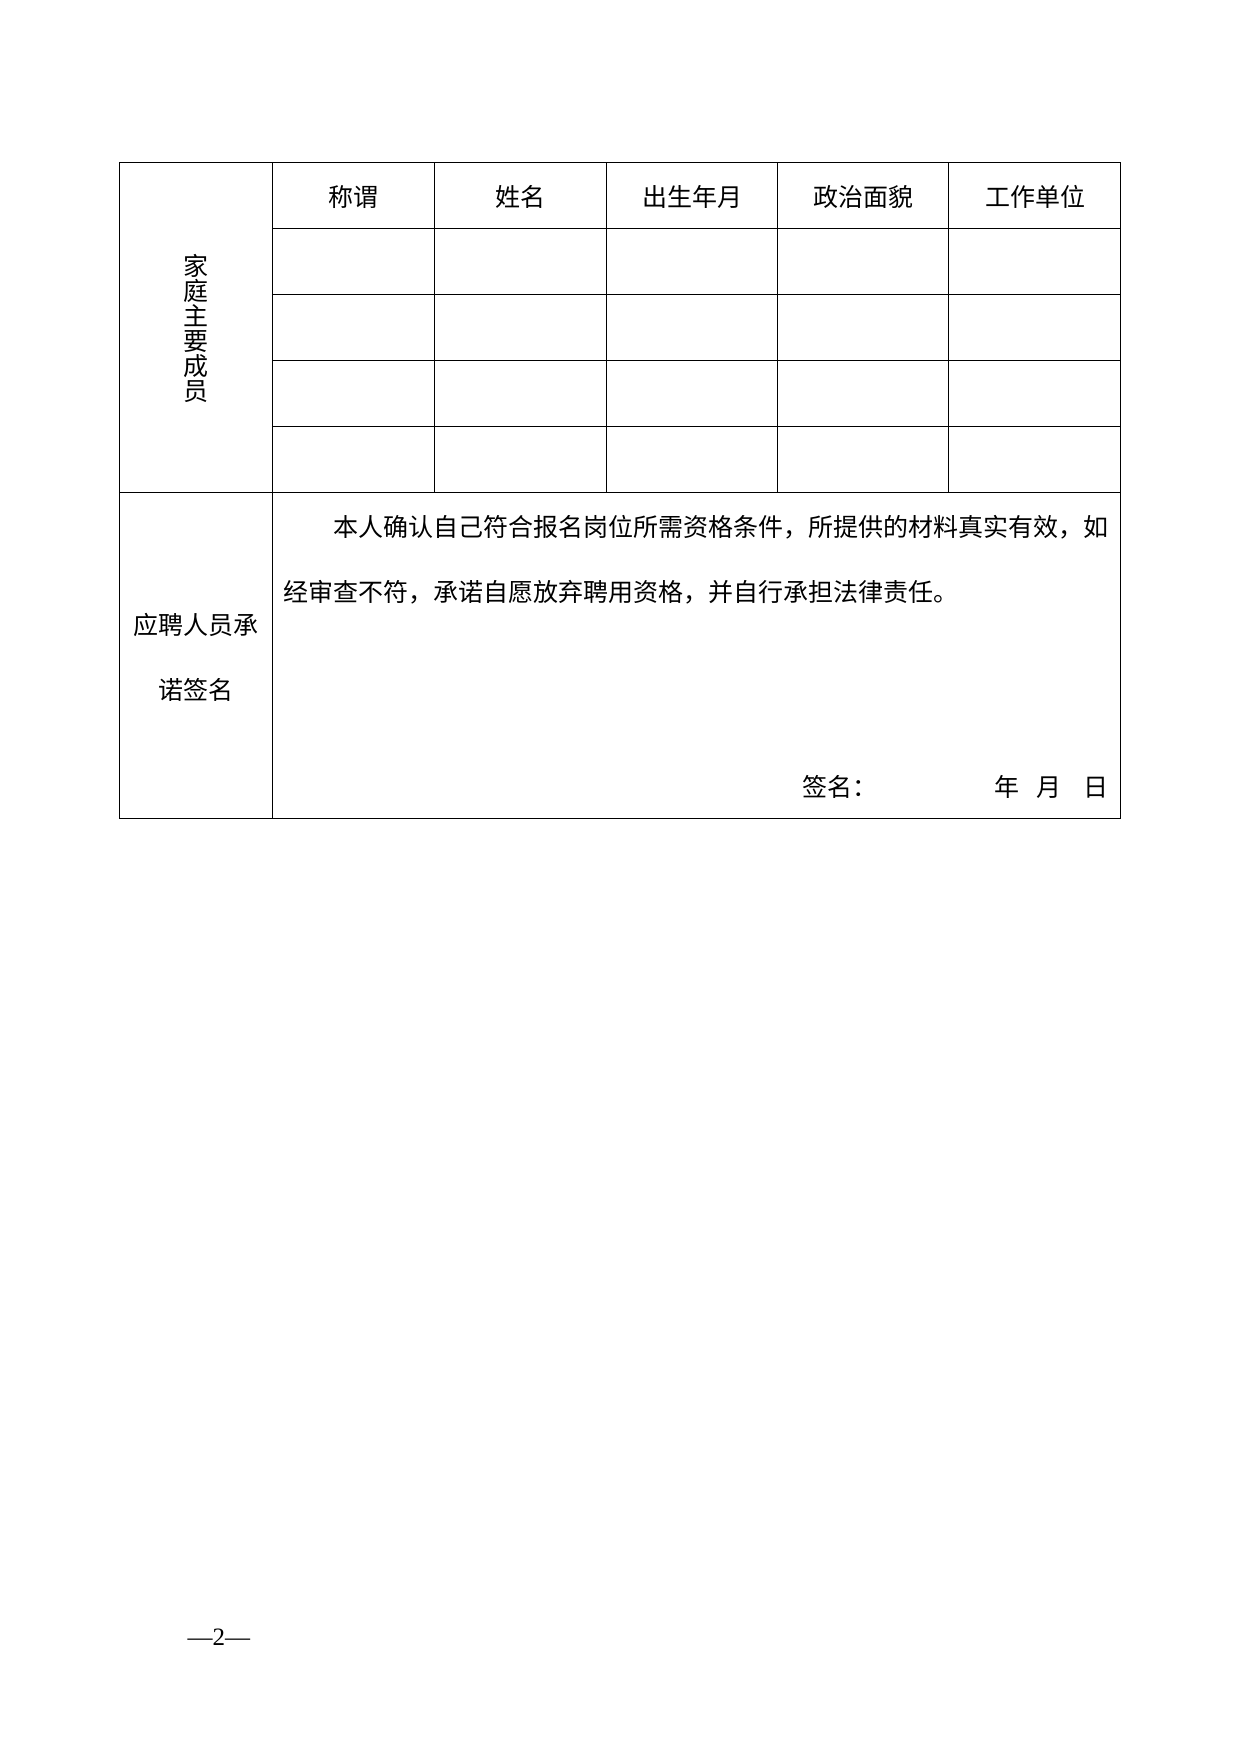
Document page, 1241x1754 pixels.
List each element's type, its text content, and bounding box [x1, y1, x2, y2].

table_cell [949, 427, 1120, 492]
table_cell [435, 361, 606, 426]
table_cell [273, 427, 434, 492]
table_cell [435, 229, 606, 294]
table_cell [435, 427, 606, 492]
table_cell [949, 295, 1120, 360]
table_cell [607, 229, 777, 294]
table_cell 称谓 [273, 163, 434, 228]
table_cell [778, 295, 948, 360]
table_cell [607, 427, 777, 492]
table_cell [273, 295, 434, 360]
table_cell [778, 427, 948, 492]
table_cell [435, 295, 606, 360]
table_cell [949, 229, 1120, 294]
table_cell [273, 229, 434, 294]
table_cell 出生年月 [607, 163, 777, 228]
table_cell [607, 361, 777, 426]
table_cell [949, 361, 1120, 426]
table_cell 政治面貌 [778, 163, 948, 228]
table_cell 姓名 [435, 163, 606, 228]
table_cell 应聘人员承诺签名 [120, 493, 272, 818]
table_cell 本人确认自己符合报名岗位所需资格条件，所提供的材料真实有效，如经审查不符，承诺自愿放弃聘用资格，并自行承担法律责任。 签名： 年 月 日 [273, 493, 1120, 818]
table_cell [273, 361, 434, 426]
table_cell 家庭主要成员 [120, 163, 272, 492]
table_cell [607, 295, 777, 360]
table_cell [778, 229, 948, 294]
table_cell [778, 361, 948, 426]
table_cell 工作单位 [949, 163, 1120, 228]
